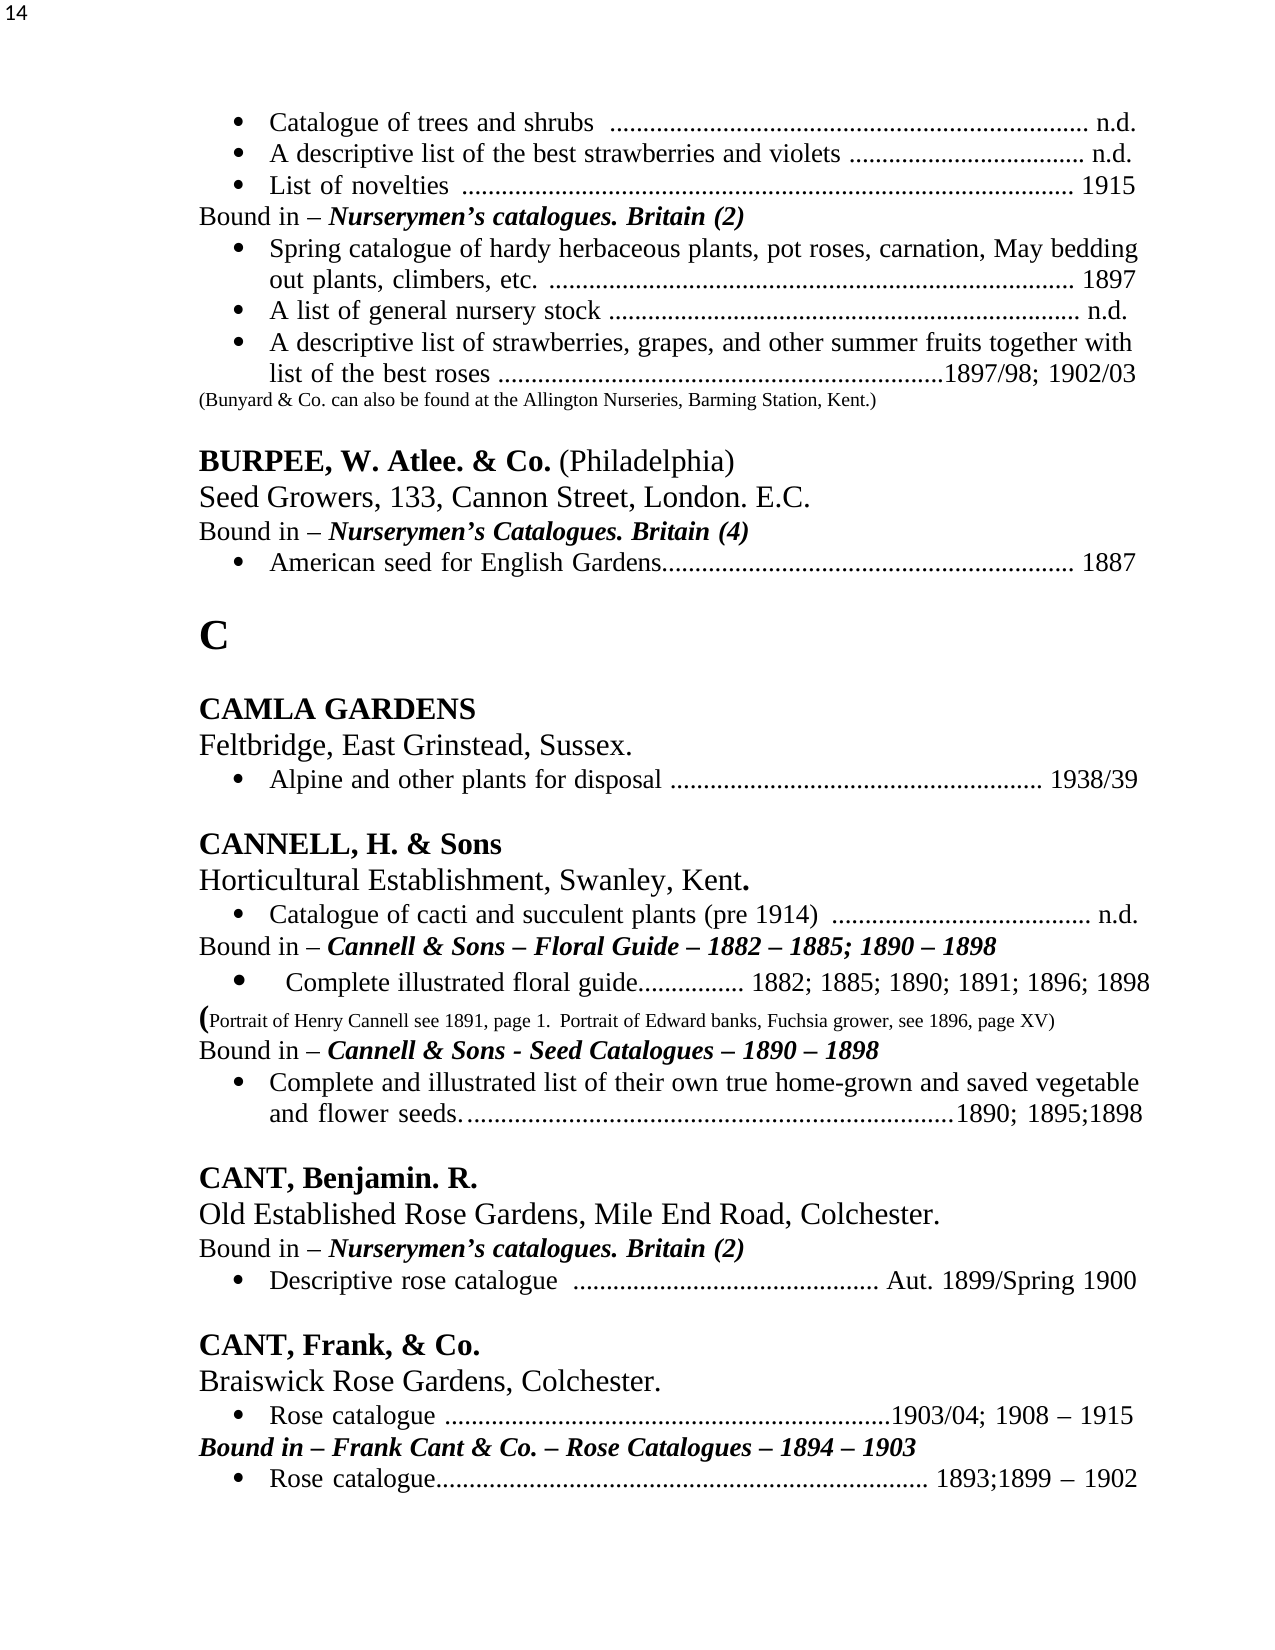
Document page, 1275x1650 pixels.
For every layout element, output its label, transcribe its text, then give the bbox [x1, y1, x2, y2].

subtitle CANT, Benjamin. R. [198, 1160, 1156, 1196]
text  Catalogue of cacti and succulent plants (pre 1914) ....................................... n.d. [234, 898, 1156, 929]
text  Descriptive rose catalogue .............................................. Aut. 1899/Spring 1900 [198, 1264, 1156, 1295]
text Bound in – Nurserymen’s catalogues. Britain (2) [198, 200, 1156, 231]
subtitle Seed Growers, 133, Cannon Street, London. E.C. [198, 478, 1156, 514]
list Spring catalogue of hardy herbaceous plants, pot roses, carnation, May bedding out plants, climbers, etc. ............................................................................... 1897 [234, 232, 1143, 294]
text  List of novelties ............................................................................................ 1915 [234, 169, 1156, 200]
subtitle CAMLA GARDENS [198, 691, 1156, 726]
text BURPEE, W. Atlee. & Co. (Philadelphia) [198, 442, 1156, 478]
text  A list of general nursery stock ........................................................................ n.d. [234, 294, 1156, 326]
text  Rose catalogue.......................................................................... 1893;1899 – 1902 [234, 1462, 1156, 1493]
text Bound in – Nurserymen’s Catalogues. Britain (4) [198, 515, 1156, 546]
list Complete and illustrated list of their own true home-grown and saved vegetable and flower seeds.........................................................................1890; 1895;1898 [234, 1066, 1143, 1129]
subtitle Braiswick Rose Gardens, Colchester. [198, 1363, 1156, 1399]
subtitle CANT, Frank, & Co. [198, 1327, 1156, 1363]
subtitle Old Established Rose Gardens, Mile End Road, Colchester. [198, 1196, 1156, 1232]
text (Bunyard & Co. can also be found at the Allington Nurseries, Barming Station, Kent.) [198, 388, 1156, 411]
text  Catalogue of trees and shrubs ........................................................................ n.d. [234, 106, 1156, 137]
text Bound in – Nurserymen’s catalogues. Britain (2) [198, 1232, 1156, 1263]
subtitle C [198, 610, 1156, 659]
subtitle Bound in – Cannell & Sons – Floral Guide – 1882 – 1885; 1890 – 1898 [198, 929, 1156, 961]
subtitle Horticultural Establishment, Swanley, Kent. [198, 862, 1156, 898]
text (Portrait of Henry Cannell see 1891, page 1. Portrait of Edward banks, Fuchsia grower, see 1896, page XV) [198, 999, 1156, 1035]
list A descriptive list of strawberries, grapes, and other summer fruits together with list of the best roses ...................................................................1897/98; 1902/03 [234, 326, 1143, 388]
subtitle Feltbridge, East Grinstead, Sussex. [198, 726, 1156, 762]
text  Alpine and other plants for disposal ........................................................ 1938/39 [198, 763, 1156, 794]
subtitle Bound in – Cannell & Sons - Seed Catalogues – 1890 – 1898 [198, 1035, 1156, 1066]
subtitle Bound in – Frank Cant & Co. – Rose Catalogues – 1894 – 1903 [198, 1431, 1156, 1462]
text Complete illustrated floral guide................ 1882; 1885; 1890; 1891; 1896; 1898 [234, 961, 1156, 999]
text  Rose catalogue ...................................................................1903/04; 1908 – 1915 [234, 1399, 1156, 1430]
list A descriptive list of the best strawberries and violets .................................... n.d. [234, 137, 1156, 168]
subtitle CANNELL, H. & Sons [198, 826, 1156, 862]
text  American seed for English Gardens.............................................................. 1887 [234, 546, 1156, 578]
